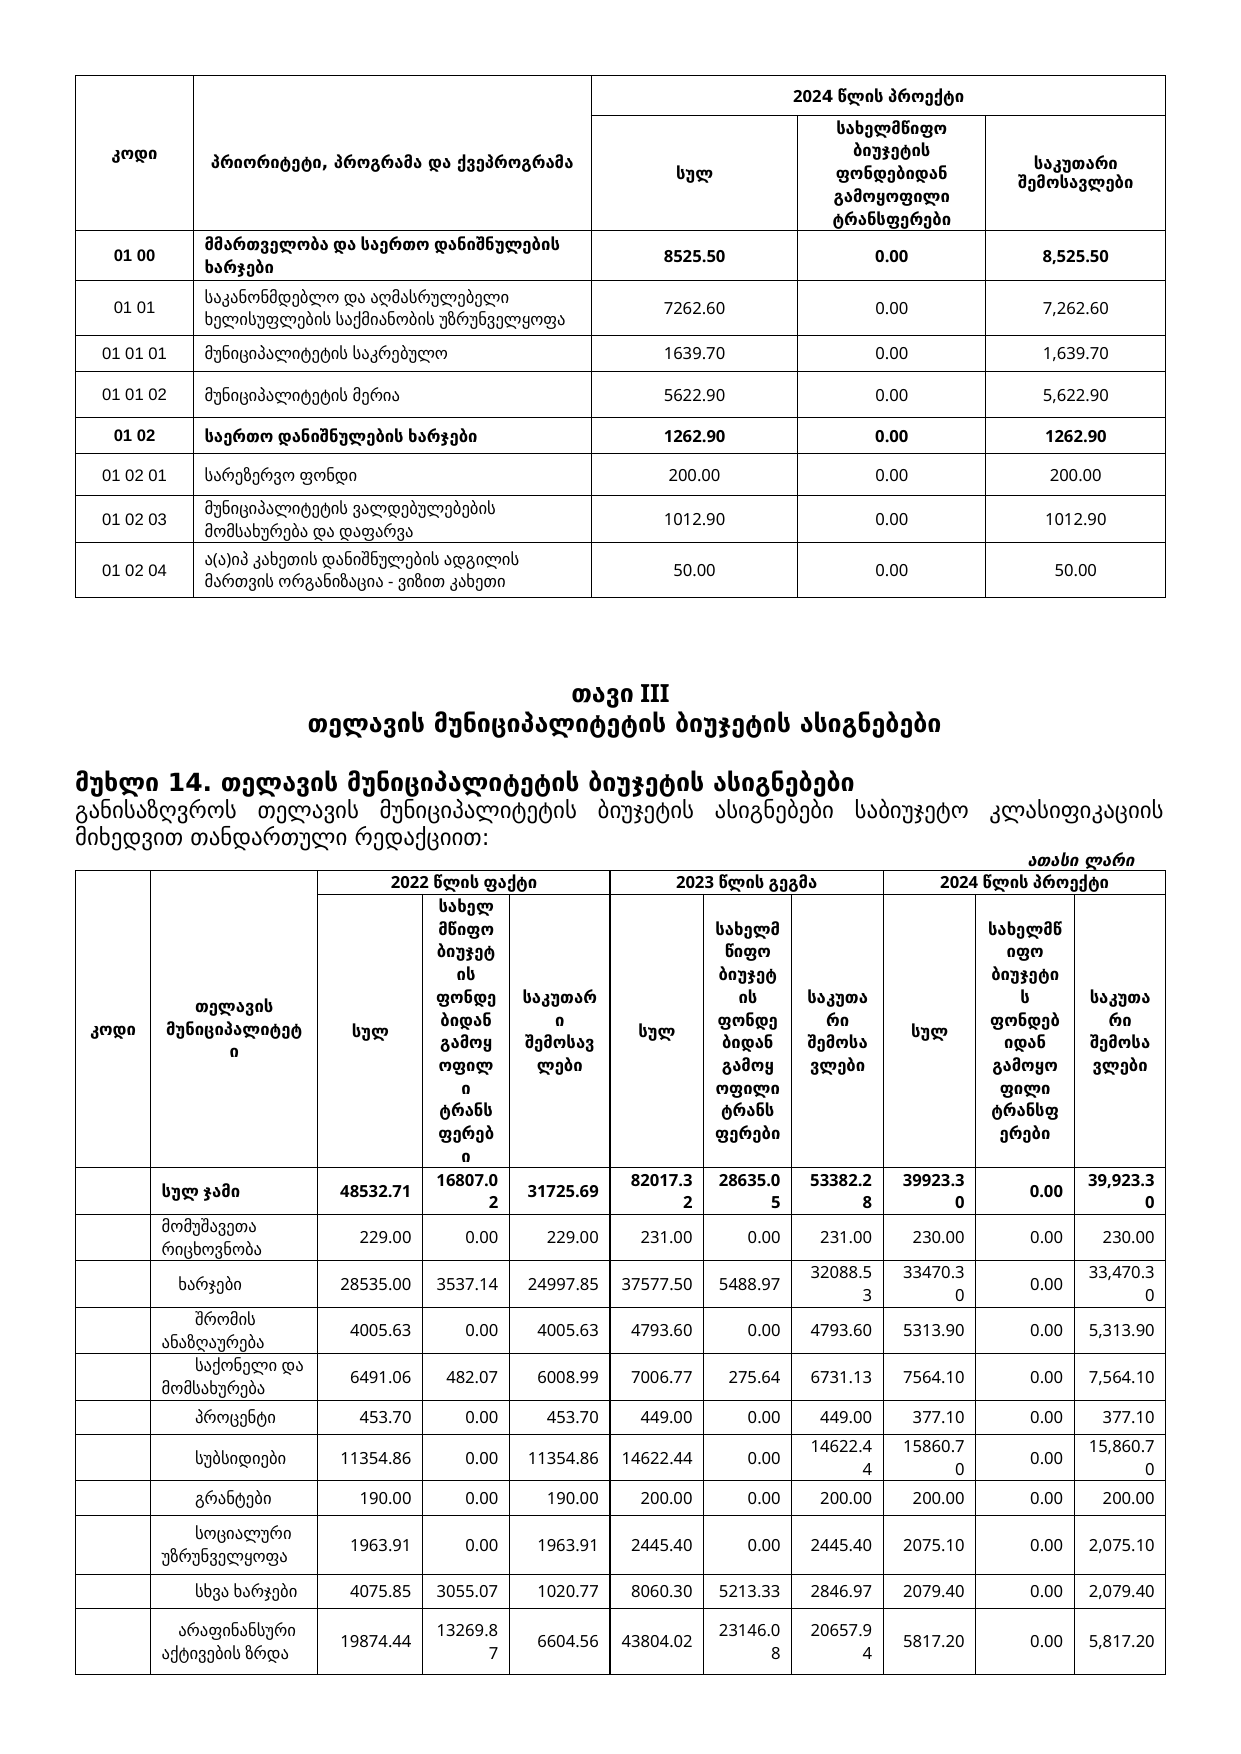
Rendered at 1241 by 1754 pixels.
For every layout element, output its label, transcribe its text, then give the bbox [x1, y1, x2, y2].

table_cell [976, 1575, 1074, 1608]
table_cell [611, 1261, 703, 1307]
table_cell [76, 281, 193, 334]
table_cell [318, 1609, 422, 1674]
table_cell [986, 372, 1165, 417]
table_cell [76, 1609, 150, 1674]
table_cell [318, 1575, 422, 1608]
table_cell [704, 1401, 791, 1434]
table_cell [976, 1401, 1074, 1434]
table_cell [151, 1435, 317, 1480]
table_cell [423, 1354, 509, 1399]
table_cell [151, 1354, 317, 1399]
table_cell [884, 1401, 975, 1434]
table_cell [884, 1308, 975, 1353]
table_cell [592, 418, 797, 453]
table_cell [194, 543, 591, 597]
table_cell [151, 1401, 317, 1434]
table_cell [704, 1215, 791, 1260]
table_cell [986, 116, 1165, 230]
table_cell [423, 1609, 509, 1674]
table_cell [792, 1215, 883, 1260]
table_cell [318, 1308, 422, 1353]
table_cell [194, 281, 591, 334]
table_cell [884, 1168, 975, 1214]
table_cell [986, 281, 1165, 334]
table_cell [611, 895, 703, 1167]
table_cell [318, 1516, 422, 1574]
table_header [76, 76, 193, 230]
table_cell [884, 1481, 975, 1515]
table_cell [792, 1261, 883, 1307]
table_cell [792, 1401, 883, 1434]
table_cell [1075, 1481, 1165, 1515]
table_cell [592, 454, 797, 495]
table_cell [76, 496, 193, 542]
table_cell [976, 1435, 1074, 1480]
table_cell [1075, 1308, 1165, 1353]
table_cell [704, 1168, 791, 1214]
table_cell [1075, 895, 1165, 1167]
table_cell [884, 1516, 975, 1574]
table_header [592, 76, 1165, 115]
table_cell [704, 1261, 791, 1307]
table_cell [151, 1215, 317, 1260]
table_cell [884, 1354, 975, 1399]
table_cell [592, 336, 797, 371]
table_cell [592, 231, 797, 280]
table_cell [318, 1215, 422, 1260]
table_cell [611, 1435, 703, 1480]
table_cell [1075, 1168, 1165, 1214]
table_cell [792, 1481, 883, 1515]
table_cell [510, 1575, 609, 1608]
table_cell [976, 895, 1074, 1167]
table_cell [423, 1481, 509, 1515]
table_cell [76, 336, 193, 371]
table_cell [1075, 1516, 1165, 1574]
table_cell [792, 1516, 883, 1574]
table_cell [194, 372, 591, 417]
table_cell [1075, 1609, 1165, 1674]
text თავი III [75, 676, 1165, 710]
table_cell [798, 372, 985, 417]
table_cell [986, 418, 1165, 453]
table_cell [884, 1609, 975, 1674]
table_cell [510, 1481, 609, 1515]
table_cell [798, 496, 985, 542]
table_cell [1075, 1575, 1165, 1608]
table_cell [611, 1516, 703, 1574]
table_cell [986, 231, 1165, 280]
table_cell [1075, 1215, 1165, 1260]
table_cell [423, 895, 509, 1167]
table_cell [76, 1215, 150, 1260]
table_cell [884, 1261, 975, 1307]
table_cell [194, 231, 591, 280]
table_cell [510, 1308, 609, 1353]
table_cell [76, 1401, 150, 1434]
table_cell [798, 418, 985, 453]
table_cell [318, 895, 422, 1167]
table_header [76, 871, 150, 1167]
text ათასი ლარი [75, 851, 1136, 870]
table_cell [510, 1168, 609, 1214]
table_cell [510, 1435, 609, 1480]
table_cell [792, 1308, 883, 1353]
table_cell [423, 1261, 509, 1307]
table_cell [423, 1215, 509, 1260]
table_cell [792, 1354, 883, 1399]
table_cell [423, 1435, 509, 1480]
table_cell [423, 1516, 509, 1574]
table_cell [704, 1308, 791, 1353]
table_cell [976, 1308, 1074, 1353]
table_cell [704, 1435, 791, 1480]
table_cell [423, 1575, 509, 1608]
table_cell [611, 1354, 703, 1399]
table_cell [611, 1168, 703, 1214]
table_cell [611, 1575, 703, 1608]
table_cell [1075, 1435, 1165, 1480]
text თელავის მუნიციპალიტეტის ბიუჯეტის ასიგნებები [75, 710, 1165, 739]
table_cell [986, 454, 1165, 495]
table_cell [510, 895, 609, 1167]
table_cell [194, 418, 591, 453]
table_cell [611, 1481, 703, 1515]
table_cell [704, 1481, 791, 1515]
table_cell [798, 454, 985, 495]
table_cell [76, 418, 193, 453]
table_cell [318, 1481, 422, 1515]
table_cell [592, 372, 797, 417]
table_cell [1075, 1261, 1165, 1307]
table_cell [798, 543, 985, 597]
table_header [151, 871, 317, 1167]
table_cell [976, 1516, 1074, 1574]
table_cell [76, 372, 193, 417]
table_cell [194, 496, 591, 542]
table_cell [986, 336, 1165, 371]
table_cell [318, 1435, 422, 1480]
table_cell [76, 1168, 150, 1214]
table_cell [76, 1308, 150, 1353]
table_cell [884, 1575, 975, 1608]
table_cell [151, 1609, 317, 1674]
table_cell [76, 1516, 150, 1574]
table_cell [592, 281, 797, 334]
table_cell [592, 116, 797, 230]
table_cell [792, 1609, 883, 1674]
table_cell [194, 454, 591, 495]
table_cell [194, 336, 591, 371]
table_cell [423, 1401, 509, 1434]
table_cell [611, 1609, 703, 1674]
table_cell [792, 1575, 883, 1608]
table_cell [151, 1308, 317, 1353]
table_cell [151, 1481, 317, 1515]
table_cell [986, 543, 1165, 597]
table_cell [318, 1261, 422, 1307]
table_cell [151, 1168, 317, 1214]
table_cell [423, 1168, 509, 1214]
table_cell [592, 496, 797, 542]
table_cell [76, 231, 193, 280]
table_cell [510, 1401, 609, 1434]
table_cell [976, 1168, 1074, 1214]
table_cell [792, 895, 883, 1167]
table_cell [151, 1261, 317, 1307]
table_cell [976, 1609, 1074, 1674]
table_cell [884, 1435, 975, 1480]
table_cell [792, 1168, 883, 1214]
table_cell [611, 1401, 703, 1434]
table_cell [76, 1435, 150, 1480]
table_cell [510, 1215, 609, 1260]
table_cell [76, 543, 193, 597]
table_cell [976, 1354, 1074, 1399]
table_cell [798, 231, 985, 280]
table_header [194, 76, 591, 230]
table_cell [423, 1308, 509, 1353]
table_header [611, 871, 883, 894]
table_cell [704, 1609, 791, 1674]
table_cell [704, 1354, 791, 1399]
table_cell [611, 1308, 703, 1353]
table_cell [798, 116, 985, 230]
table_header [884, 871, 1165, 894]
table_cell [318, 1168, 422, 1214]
text მუხლი 14. თელავის მუნიციპალიტეტის ბიუჯეტის ასიგნებები [75, 768, 1136, 797]
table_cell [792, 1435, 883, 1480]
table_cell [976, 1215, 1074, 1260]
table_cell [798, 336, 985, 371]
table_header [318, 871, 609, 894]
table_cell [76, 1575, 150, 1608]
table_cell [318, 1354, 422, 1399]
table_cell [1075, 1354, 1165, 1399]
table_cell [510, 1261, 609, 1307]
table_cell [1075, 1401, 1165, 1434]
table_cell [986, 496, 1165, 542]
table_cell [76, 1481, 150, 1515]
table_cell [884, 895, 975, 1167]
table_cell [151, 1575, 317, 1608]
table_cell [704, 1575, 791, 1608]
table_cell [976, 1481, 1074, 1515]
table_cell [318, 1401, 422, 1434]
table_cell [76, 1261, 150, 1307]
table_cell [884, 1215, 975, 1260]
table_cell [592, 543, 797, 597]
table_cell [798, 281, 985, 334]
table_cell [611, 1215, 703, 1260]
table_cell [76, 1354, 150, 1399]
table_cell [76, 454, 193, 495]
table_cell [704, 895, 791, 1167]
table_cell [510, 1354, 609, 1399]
text განისაზღვროს თელავის მუნიციპალიტეტის ბიუჯეტის ასიგნებები საბიუჯეტო კლასიფიკაციის მიხედვით თანდართული რედაქციით: [75, 797, 1165, 851]
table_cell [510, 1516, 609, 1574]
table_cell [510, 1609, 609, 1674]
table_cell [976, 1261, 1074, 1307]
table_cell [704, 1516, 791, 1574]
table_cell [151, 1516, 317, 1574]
